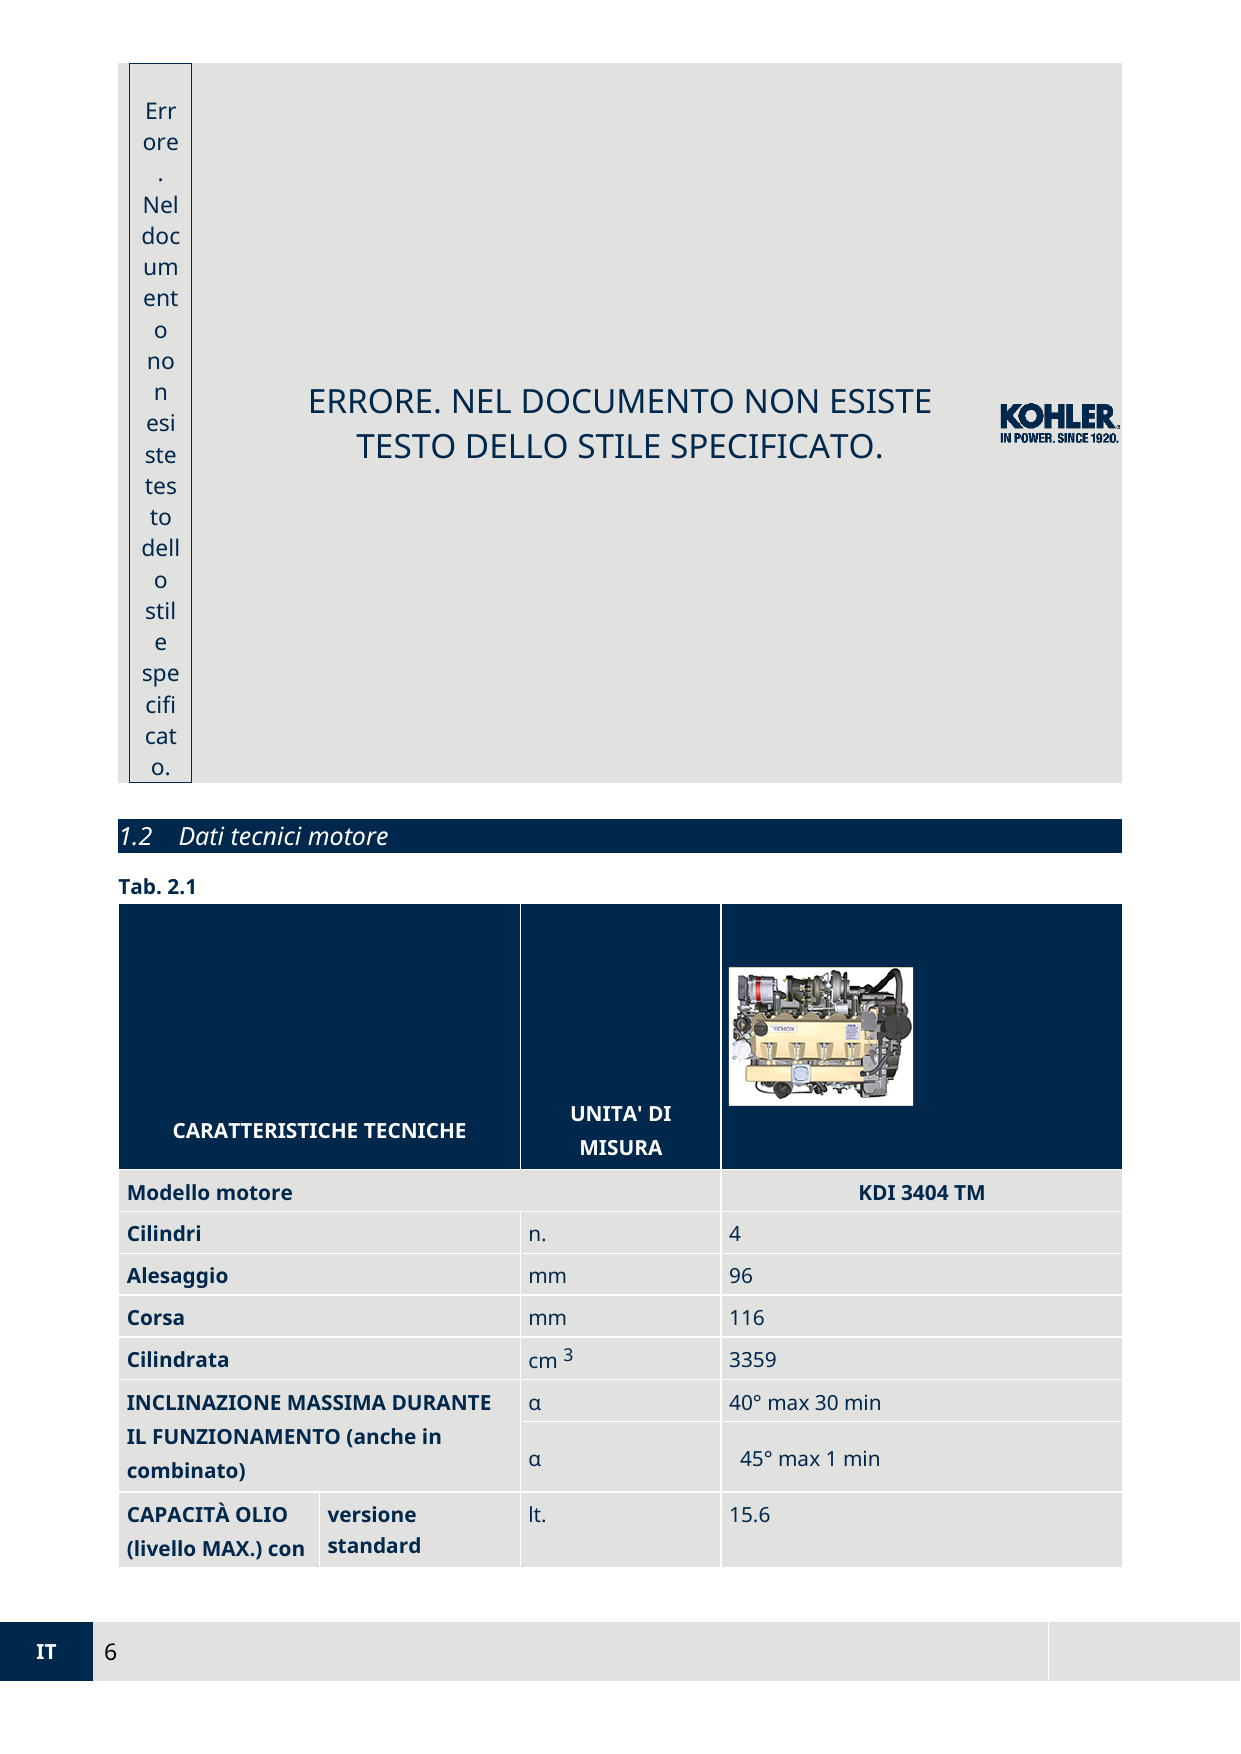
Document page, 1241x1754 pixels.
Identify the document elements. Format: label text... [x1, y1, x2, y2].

table_cell 40° max 30 min [722, 1380, 1122, 1421]
picture [1000, 403, 1121, 443]
table_cell cm 3 [521, 1338, 720, 1379]
table_cell α [521, 1380, 720, 1421]
table_cell CAPACITÀ OLIO (livello MAX.) con filtro olio montato [119, 1493, 319, 1567]
table_header [722, 904, 1122, 1169]
table_cell mm [521, 1296, 720, 1336]
table_cell lt. [521, 1493, 720, 1567]
table_cell INCLINAZIONE MASSIMA DURANTE IL FUNZIONAMENTO (anche in combinato) [119, 1380, 520, 1491]
table_cell Cilindrata [119, 1338, 520, 1379]
subtitle Dati tecnici motore [118, 819, 1122, 853]
table_cell 116 [722, 1296, 1122, 1336]
table_cell KDI 3404 TM [722, 1170, 1122, 1211]
table_cell 45° max 1 min [722, 1422, 1122, 1491]
table_header CARATTERISTICHE TECNICHE [119, 904, 520, 1169]
table_cell 3359 [722, 1338, 1122, 1379]
table_cell α [521, 1422, 720, 1491]
table_cell 4 [722, 1212, 1122, 1253]
table_cell versione standard [320, 1493, 520, 1567]
table_cell 15.6 [722, 1493, 1122, 1567]
table_cell Corsa [119, 1296, 520, 1336]
table_cell Alesaggio [119, 1254, 520, 1294]
table_header UNITA' DI MISURA [521, 904, 720, 1169]
text Tab. 2.1 [118, 872, 1122, 901]
picture [728, 967, 914, 1106]
table_cell Modello motore [119, 1170, 720, 1211]
table_cell mm [521, 1254, 720, 1294]
table_cell n. [521, 1212, 720, 1253]
table_cell 96 [722, 1254, 1122, 1294]
table_cell Cilindri [119, 1212, 520, 1253]
